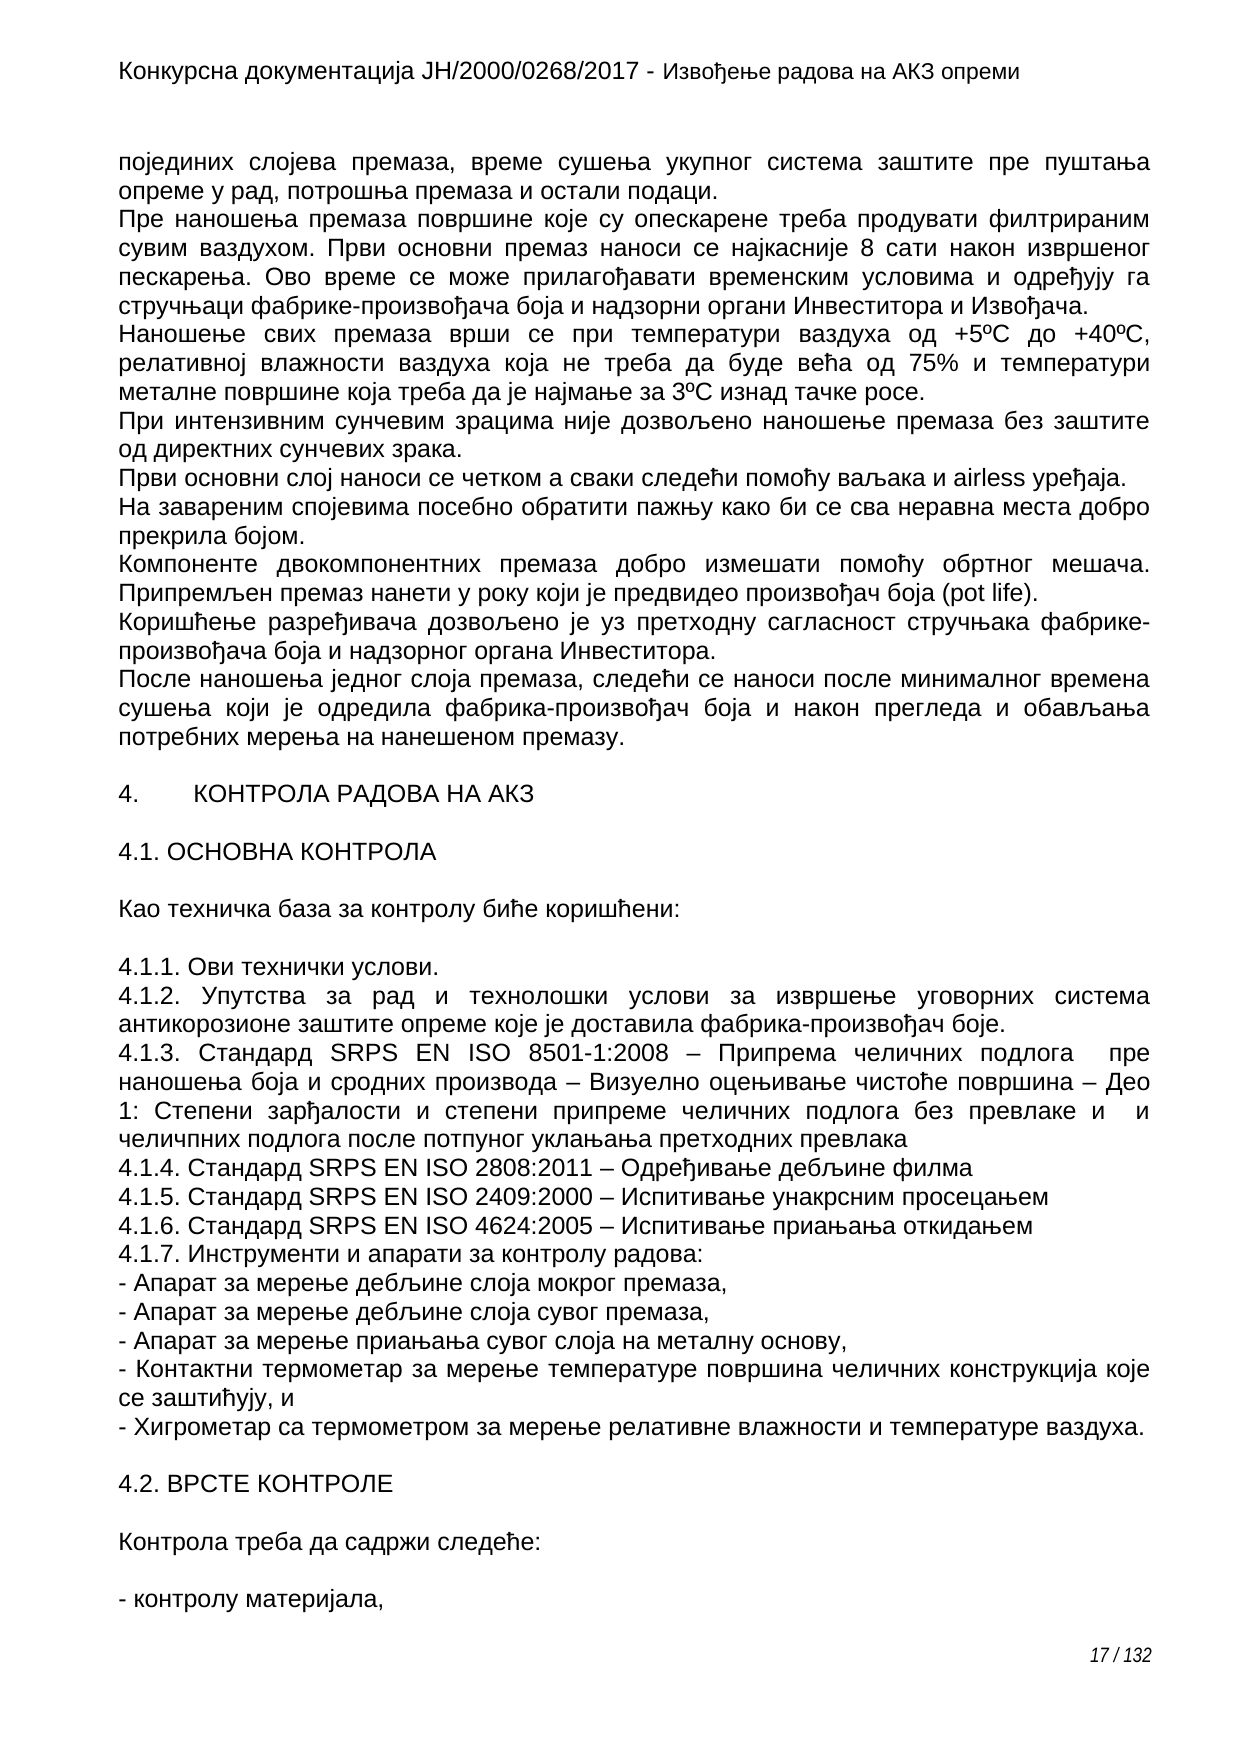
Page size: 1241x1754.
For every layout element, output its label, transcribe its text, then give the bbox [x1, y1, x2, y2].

text 4.1.5. Стандард SRPS EN ISO 2409:2000 – Испитивање унакрсним просецањем [118, 1182, 1152, 1211]
text појединих слојева премаза, време сушења укупног система заштите пре пуштања опреме у рад, потрошња премаза и остали подаци. [118, 147, 1152, 204]
text 4. КОНТРОЛА РАДОВА НА АКЗ [118, 779, 1152, 808]
text 4.2. ВРСТЕ КОНТРОЛЕ [118, 1469, 1152, 1498]
text После наношења једног слоја премаза, следећи се наноси после минималног времена сушења који је одредила фабрика-произвођач боја и након прегледа и обављања потребних мерења на нанешеном премазу. [118, 664, 1152, 751]
text 4.1.3. Стандард SRPS EN ISO 8501-1:2008 – Припрема челичних подлога пре наношења боја и сродних производа – Визуелно оцењивање чистоће површина – Део 1: Степени зарђалости и степени припреме челичних подлога без превлаке и и челичпних подлога после потпуног уклањања претходних превлака [118, 1038, 1152, 1153]
text - контролу материјала, [118, 1584, 1152, 1613]
text Коришћење разређивача дозвољено је уз претходну сагласност стручњака фабрике-произвођача боја и надзорног органа Инвеститора. [118, 607, 1152, 664]
text Контрола треба да садржи следеће: [118, 1527, 1152, 1556]
text Пре наношења премаза површине које су опескарене треба продувати филтрираним сувим ваздухом. Први основни премаз наноси се најкасније 8 сати након извршеног пескарења. Ово време се може прилагођавати временским условима и одређују га стручњаци фабрике-произвођача боја и надзорни органи Инвеститора и Извођача. [118, 204, 1152, 319]
text На завареним спојевима посебно обратити пажњу како би се сва неравна места добро прекрила бојом. [118, 492, 1152, 549]
text 4.1.7. Инструменти и апарати за контролу радова: [118, 1239, 1152, 1268]
text - Апарат за мерење дебљине слоја мокрог премаза, [118, 1268, 1152, 1297]
text 4.1.2. Упутства за рад и технолошки услови за извршење уговорних система антикорозионе заштите опреме које је доставила фабрика-произвођач боје. [118, 981, 1152, 1038]
text Као техничка база за контролу биће коришћени: [118, 894, 1152, 923]
text Наношење свих премаза врши се при температури ваздуха од +5ºС до +40ºС, релативној влажности ваздуха која не треба да буде већа од 75% и температури металне површине која треба да је најмање за 3ºС изнад тачке росе. [118, 319, 1152, 406]
text - Контактни термометар за мерење температуре површина челичних конструкција које се заштићују, и [118, 1354, 1152, 1412]
text - Апарат за мерење приањања сувог слоја на металну основу, [118, 1326, 1152, 1354]
text - Апарат за мерење дебљине слоја сувог премаза, [118, 1297, 1152, 1326]
text Први основни слој наноси се четком а сваки следећи помоћу ваљака и airless уређаја. [118, 463, 1152, 492]
text При интензивним сунчевим зрацима није дозвољено наношење премаза без заштите од директних сунчевих зрака. [118, 406, 1152, 463]
text Компоненте двокомпонентних премаза добро измешати помоћу обртног мешача. Припремљен премаз нанети у року који је предвидео произвођач боја (pot life). [118, 549, 1152, 607]
text 4.1.1. Ови технички услови. [118, 952, 1152, 981]
text - Хигрометар са термометром за мерење релативне влажности и температуре ваздуха. [118, 1412, 1152, 1441]
text 4.1. ОСНОВНА КОНТРОЛА [118, 837, 1152, 866]
text 4.1.4. Стандард SRPS EN ISO 2808:2011 – Одређивање дебљине филма [118, 1153, 1152, 1182]
text 4.1.6. Стандард SRPS EN ISO 4624:2005 – Испитивање приањања откидањем [118, 1211, 1152, 1239]
